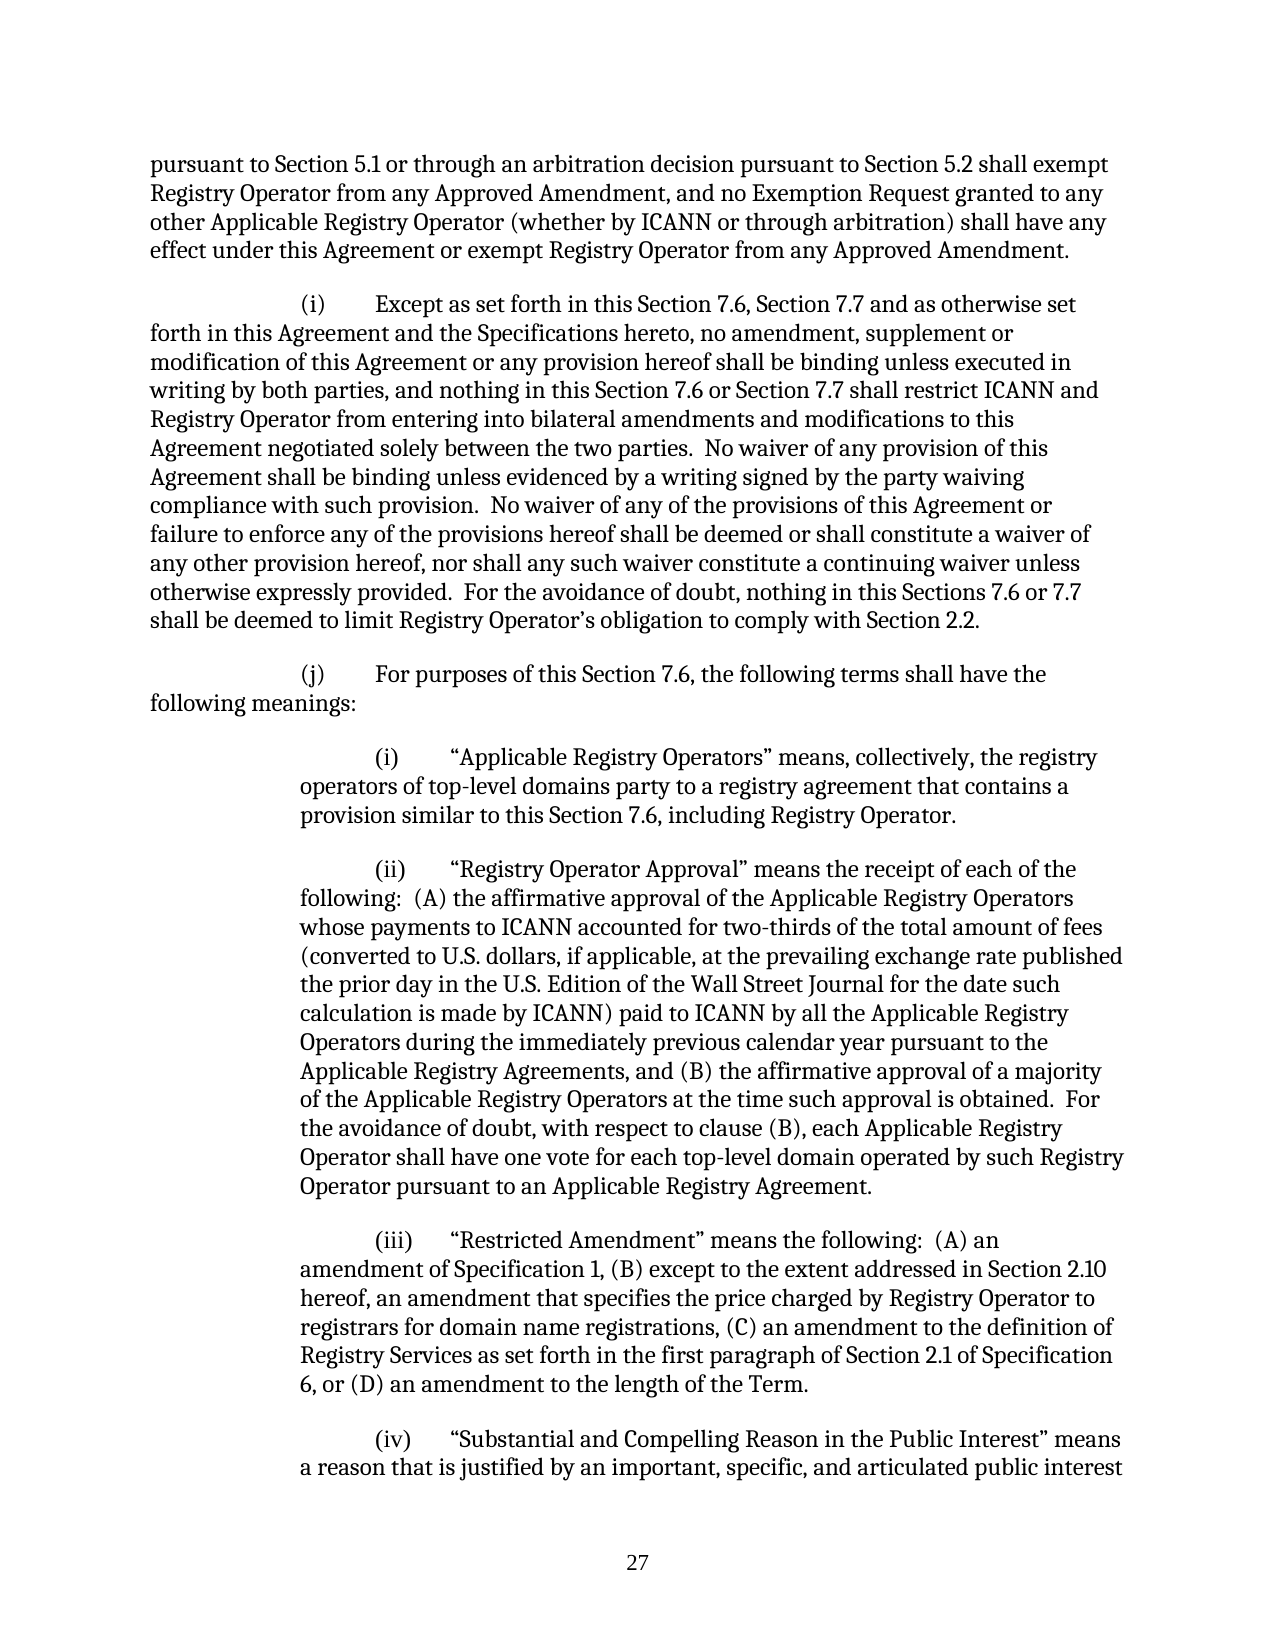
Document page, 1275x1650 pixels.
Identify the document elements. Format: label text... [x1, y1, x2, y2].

text “Restricted Amendment” means the following: (A) an amendment of Specification 1, (B) except to the extent addressed in Section 2.10 hereof, an amendment that specifies the price charged by Registry Operator to registrars for domain name registrations, (C) an amendment to the definition of Registry Services as set forth in the first paragraph of Section 2.1 of Specification 6, or (D) an amendment to the length of the Term. [300, 1225, 1125, 1399]
text Except as set forth in this Section 7.6, Section 7.7 and as otherwise set forth in this Agreement and the Specifications hereto, no amendment, supplement or modification of this Agreement or any provision hereof shall be binding unless executed in writing by both parties, and nothing in this Section 7.6 or Section 7.7 shall restrict ICANN and Registry Operator from entering into bilateral amendments and modifications to this Agreement negotiated solely between the two parties. No waiver of any provision of this Agreement shall be binding unless evidenced by a writing signed by the party waiving compliance with such provision. No waiver of any of the provisions of this Agreement or failure to enforce any of the provisions hereof shall be deemed or shall constitute a waiver of any other provision hereof, nor shall any such waiver constitute a continuing waiver unless otherwise expressly provided. For the avoidance of doubt, nothing in this Sections 7.6 or 7.7 shall be deemed to limit Registry Operator’s obligation to comply with Section 2.2. [150, 290, 1125, 635]
text “Applicable Registry Operators” means, collectively, the registry operators of top-level domains party to a registry agreement that contains a provision similar to this Section 7.6, including Registry Operator. [300, 742, 1125, 829]
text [150, 150, 1125, 265]
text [300, 1424, 1125, 1482]
text “Registry Operator Approval” means the receipt of each of the following: (A) the affirmative approval of the Applicable Registry Operators whose payments to ICANN accounted for two-thirds of the total amount of fees (converted to U.S. dollars, if applicable, at the prevailing exchange rate published the prior day in the U.S. Edition of the Wall Street Journal for the date such calculation is made by ICANN) paid to ICANN by all the Applicable Registry Operators during the immediately previous calendar year pursuant to the Applicable Registry Agreements, and (B) the affirmative approval of a majority of the Applicable Registry Operators at the time such approval is obtained. For the avoidance of doubt, with respect to clause (B), each Applicable Registry Operator shall have one vote for each top-level domain operated by such Registry Operator pursuant to an Applicable Registry Agreement. [300, 854, 1125, 1200]
text For purposes of this Section 7.6, the following terms shall have the following meanings: [150, 660, 1125, 717]
